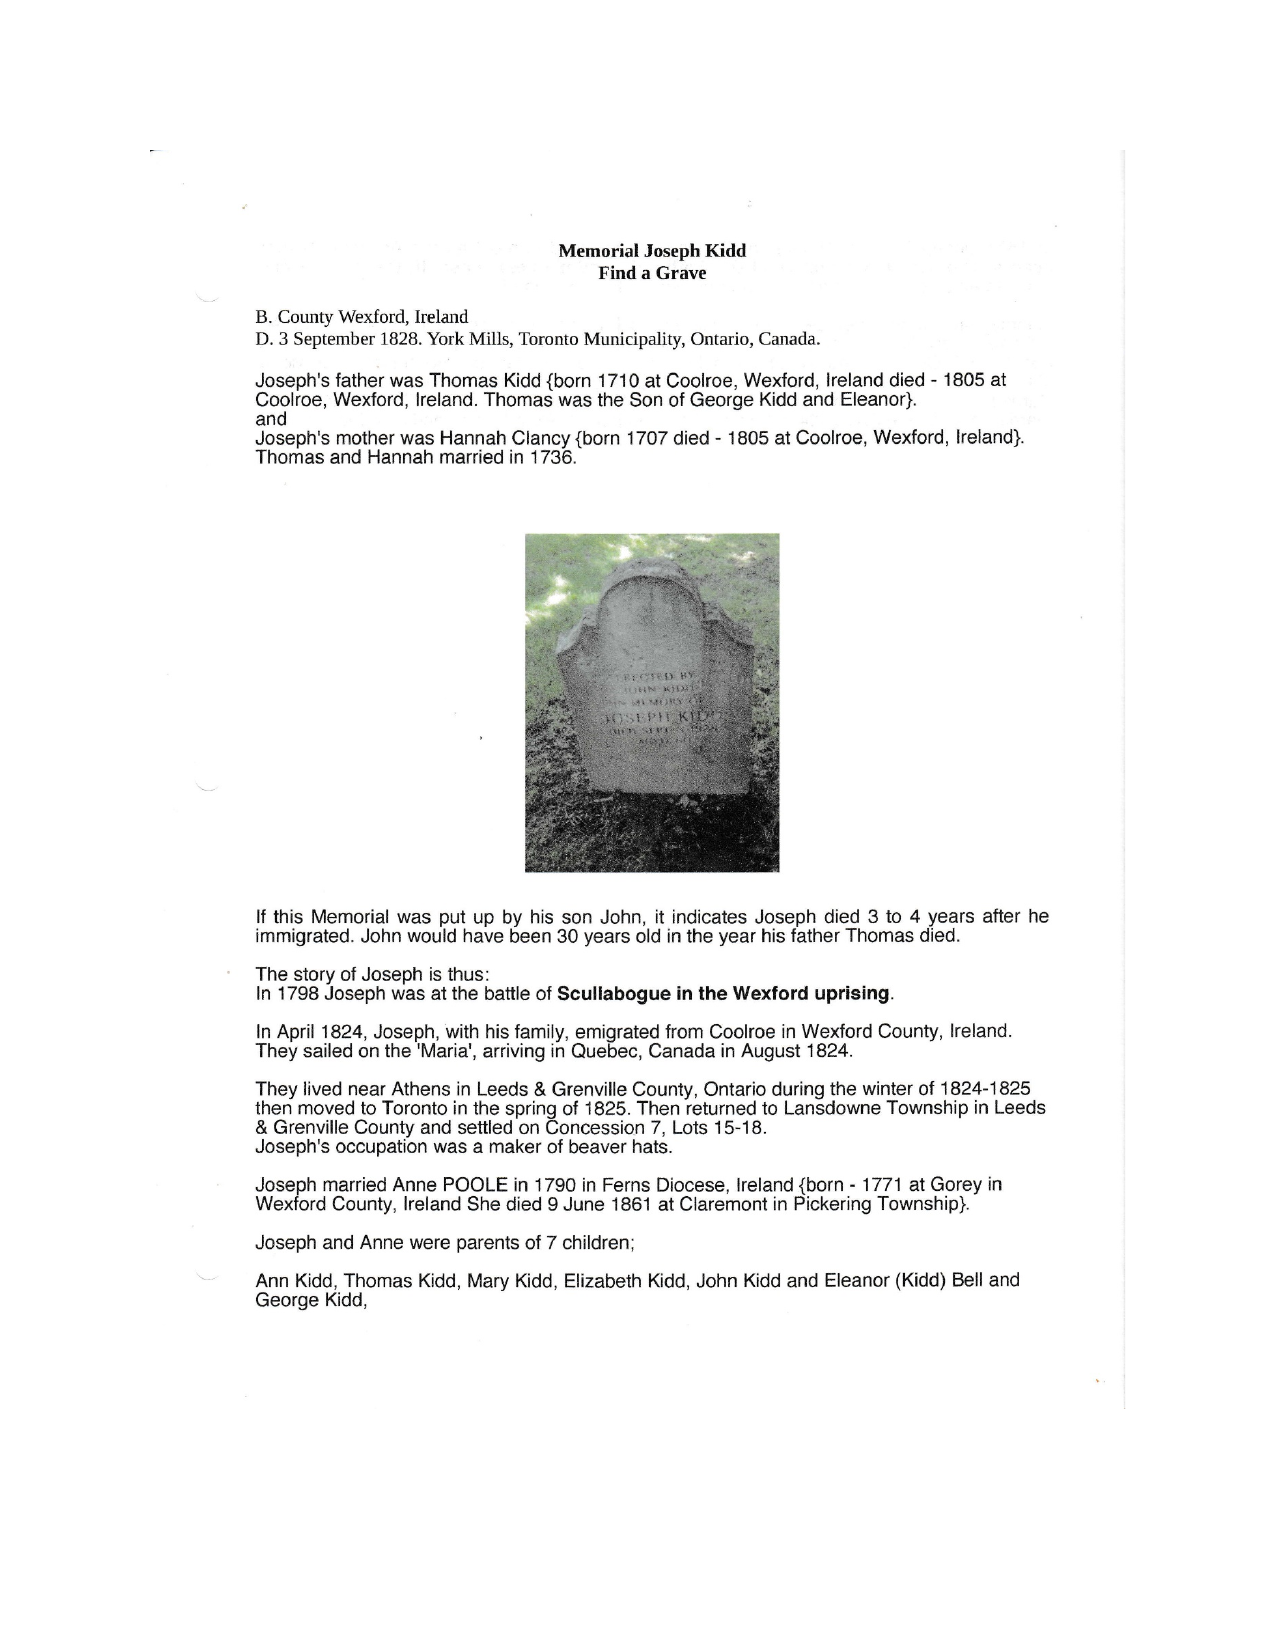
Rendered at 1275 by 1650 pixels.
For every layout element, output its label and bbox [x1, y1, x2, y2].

picture [150, 150, 1125, 1409]
